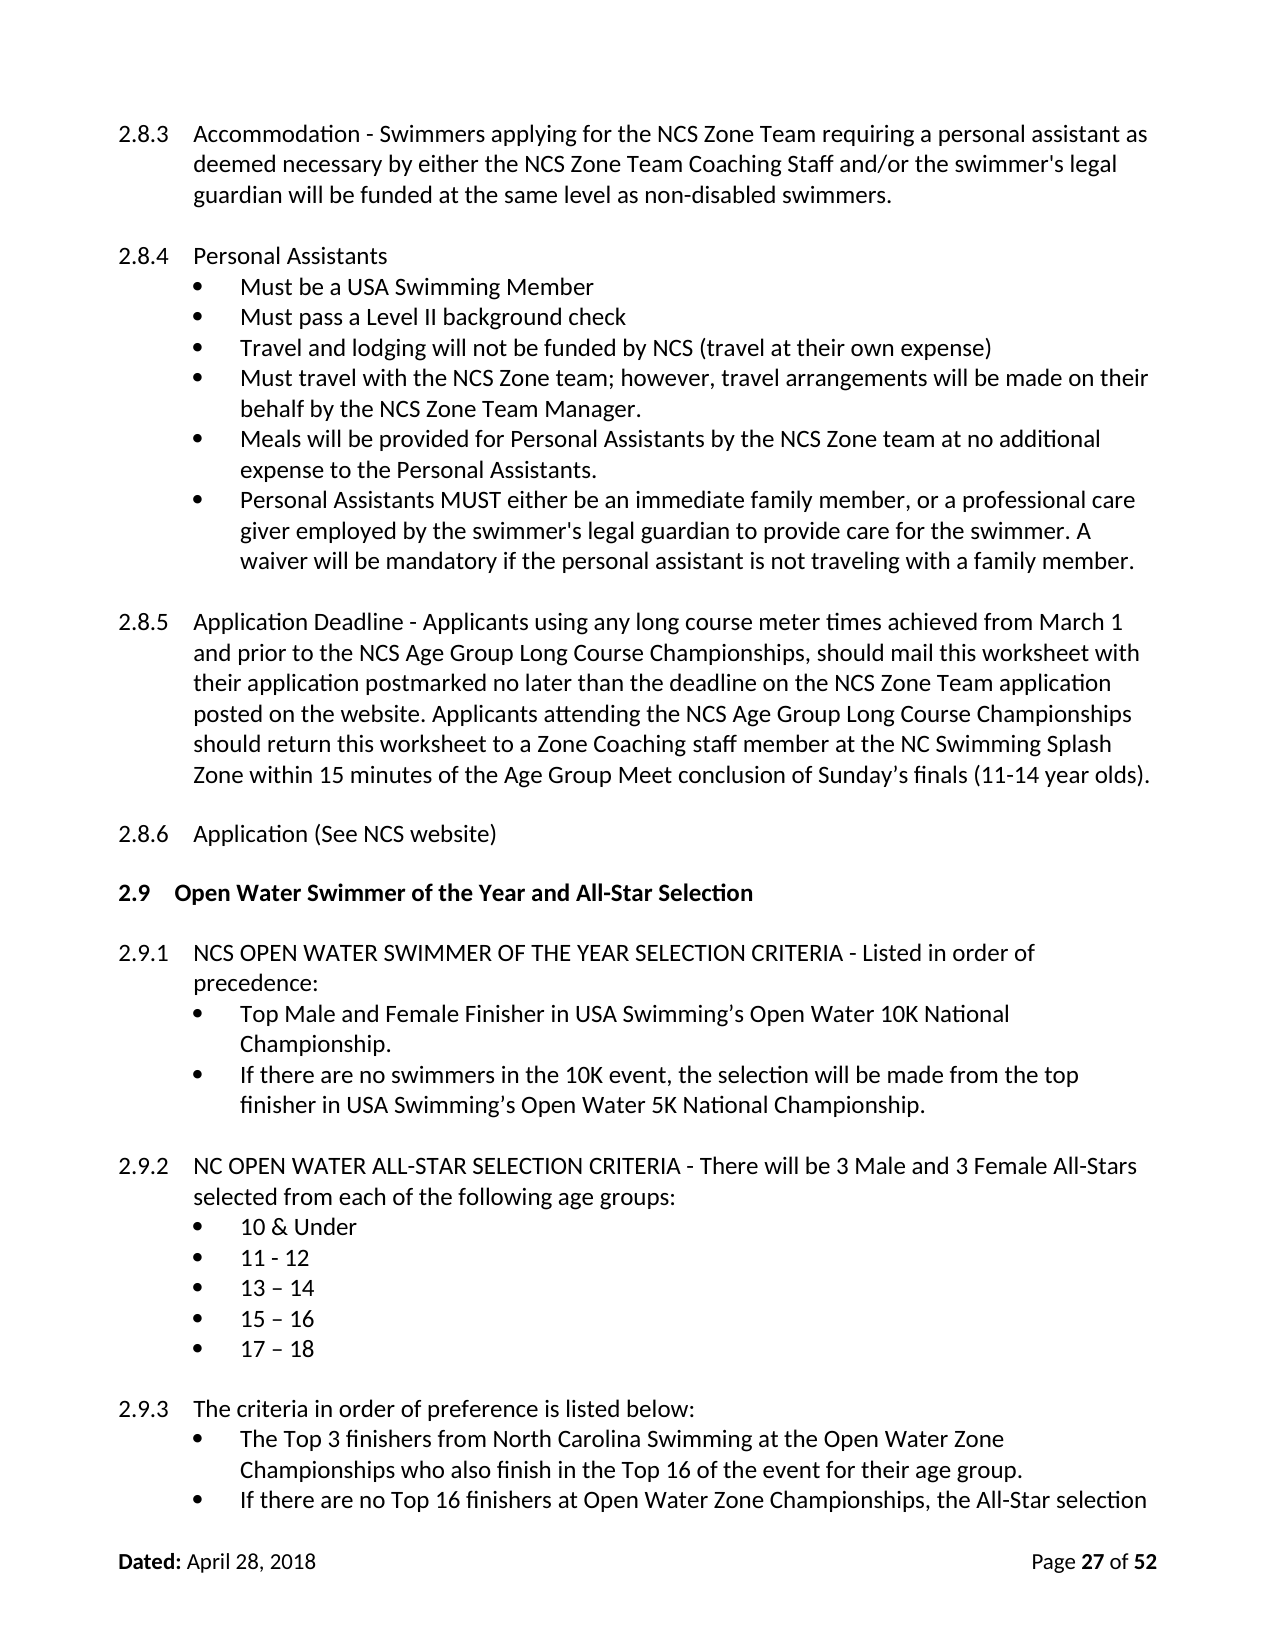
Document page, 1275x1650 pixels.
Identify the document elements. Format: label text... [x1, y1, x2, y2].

list Must pass a Level II background check [193, 301, 1157, 332]
list Application Deadline - Applicants using any long course meter times achieved from March 1 and prior to the NCS Age Group Long Course Championships, should mail this worksheet with their application postmarked no later than the deadline on the NCS Zone Team application posted on the website. Applicants attending the NCS Age Group Long Course Championships should return this worksheet to a Zone Coaching staff member at the NC Swimming Splash Zone within 15 minutes of the Age Group Meet conclusion of Sunday’s finals (11-14 year olds). [118, 606, 1157, 818]
list Open Water Swimmer of the Year and All-Star Selection [118, 878, 1157, 937]
list Must be a USA Swimming Member [193, 271, 1157, 301]
list 15 – 16 [193, 1303, 1157, 1334]
list If there are no swimmers in the 10K event, the selection will be made from the top finisher in USA Swimming’s Open Water 5K National Championship. [193, 1059, 1157, 1120]
list Personal Assistants MUST either be an immediate family member, or a professional care giver employed by the swimmer's legal guardian to provide care for the swimmer. A waiver will be mandatory if the personal assistant is not traveling with a family member. [193, 484, 1157, 576]
list Personal Assistants [118, 240, 1157, 271]
list Accommodation - Swimmers applying for the NCS Zone Team requiring a personal assistant as deemed necessary by either the NCS Zone Team Coaching Staff and/or the swimmer's legal guardian will be funded at the same level as non-disabled swimmers. [118, 118, 1157, 210]
list The Top 3 finishers from North Carolina Swimming at the Open Water Zone Championships who also finish in the Top 16 of the event for their age group. [193, 1423, 1157, 1484]
list 13 – 14 [193, 1273, 1157, 1303]
list NC OPEN WATER ALL-STAR SELECTION CRITERIA - There will be 3 Male and 3 Female All-Stars selected from each of the following age groups: [118, 1151, 1157, 1212]
list NCS OPEN WATER SWIMMER OF THE YEAR SELECTION CRITERIA - Listed in order of precedence: [118, 937, 1157, 998]
list Meals will be provided for Personal Assistants by the NCS Zone team at no additional expense to the Personal Assistants. [193, 423, 1157, 484]
list Top Male and Female Finisher in USA Swimming’s Open Water 10K National Championship. [193, 998, 1157, 1059]
list 17 – 18 [193, 1334, 1157, 1393]
list The criteria in order of preference is listed below: [118, 1393, 1157, 1423]
list Must travel with the NCS Zone team; however, travel arrangements will be made on their behalf by the NCS Zone Team Manager. [193, 362, 1157, 423]
list 10 & Under [193, 1212, 1157, 1242]
list 11 - 12 [193, 1242, 1157, 1273]
list Application (See NCS website) [118, 818, 1157, 878]
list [193, 1484, 1157, 1515]
list Travel and lodging will not be funded by NCS (travel at their own expense) [193, 332, 1157, 362]
